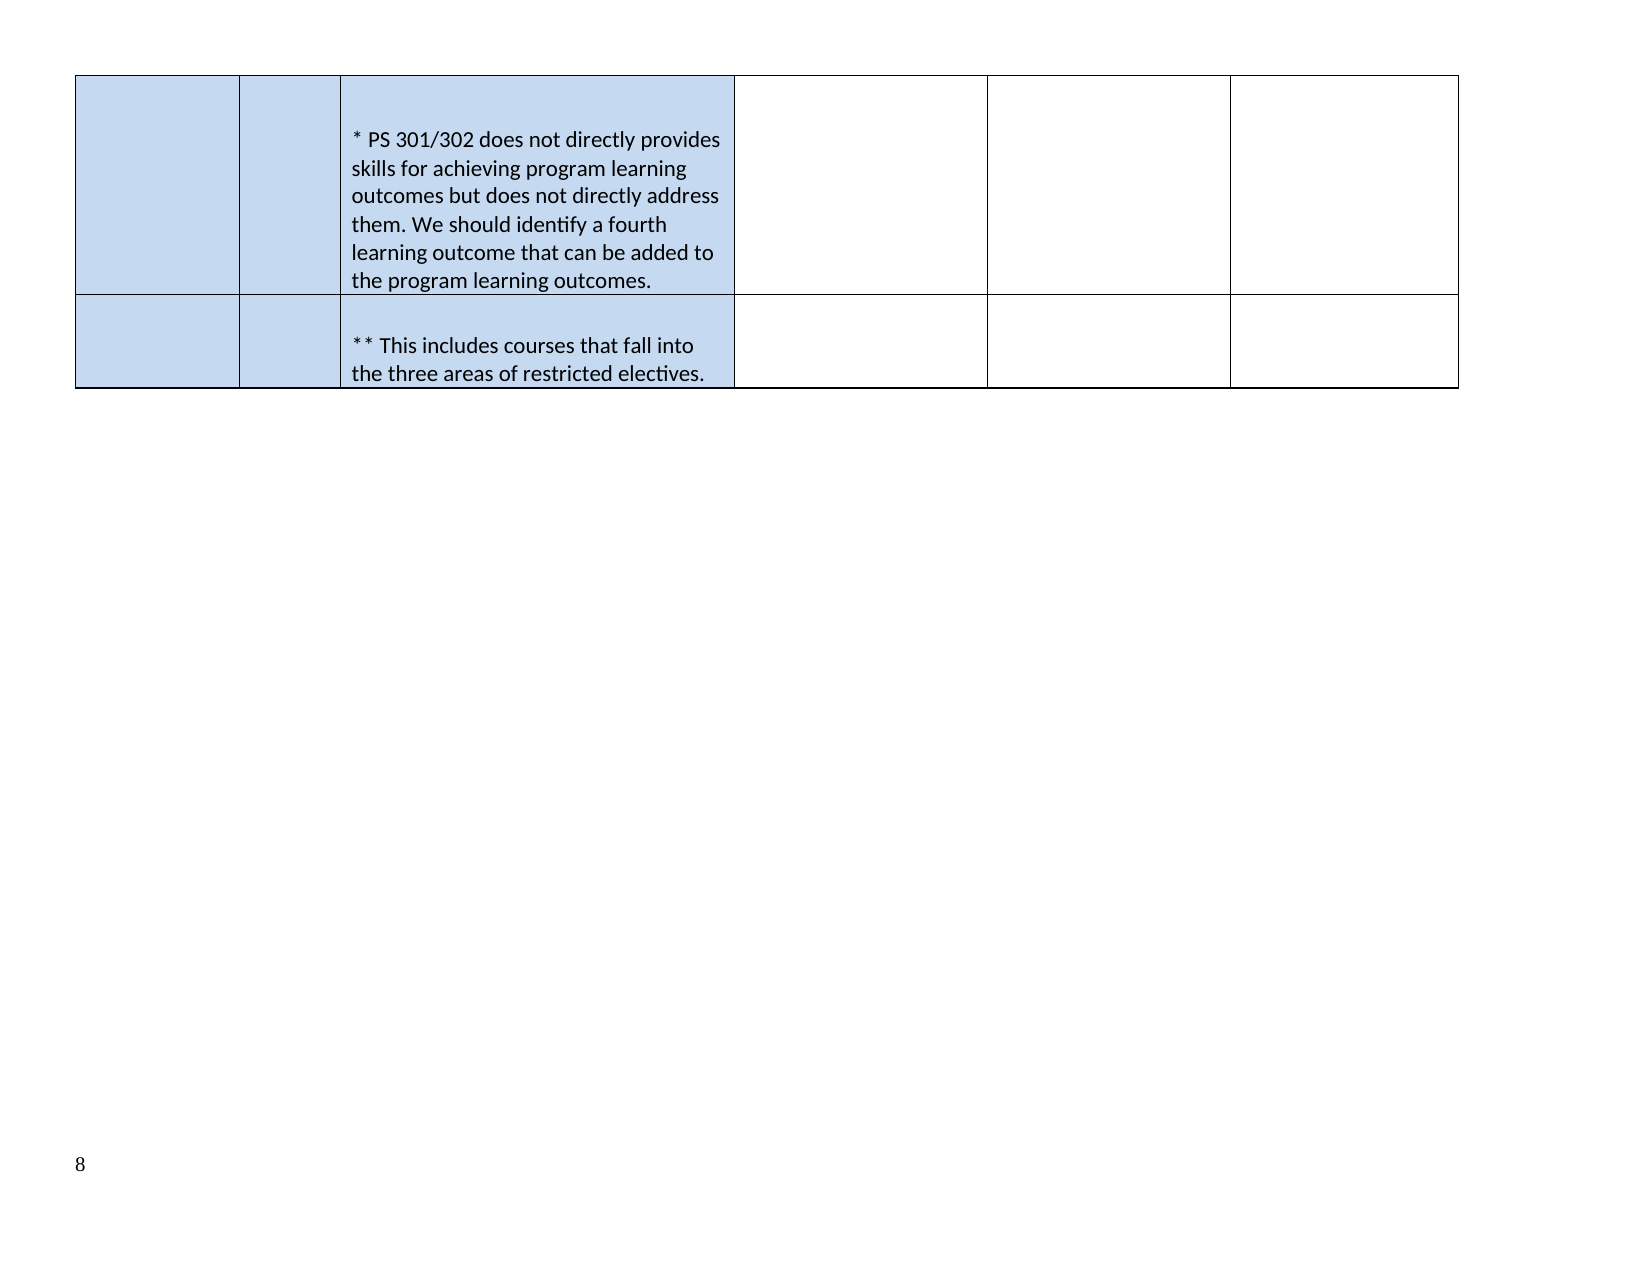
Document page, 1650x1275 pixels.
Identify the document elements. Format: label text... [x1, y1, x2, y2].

table_cell [735, 295, 987, 387]
table_cell [240, 76, 340, 294]
table_cell [240, 295, 340, 387]
table_cell [1231, 76, 1458, 294]
table_cell ** This includes courses that fall into the three areas of restricted electives. [341, 295, 734, 387]
table_cell [76, 76, 239, 294]
table_cell [988, 76, 1230, 294]
table_cell [988, 295, 1230, 387]
table_cell [1231, 295, 1458, 387]
table_cell [76, 295, 239, 387]
table_cell [735, 76, 987, 294]
table_cell * PS 301/302 does not directly provides skills for achieving program learning outcomes but does not directly address them. We should identify a fourth learning outcome that can be added to the program learning outcomes. [341, 76, 734, 294]
